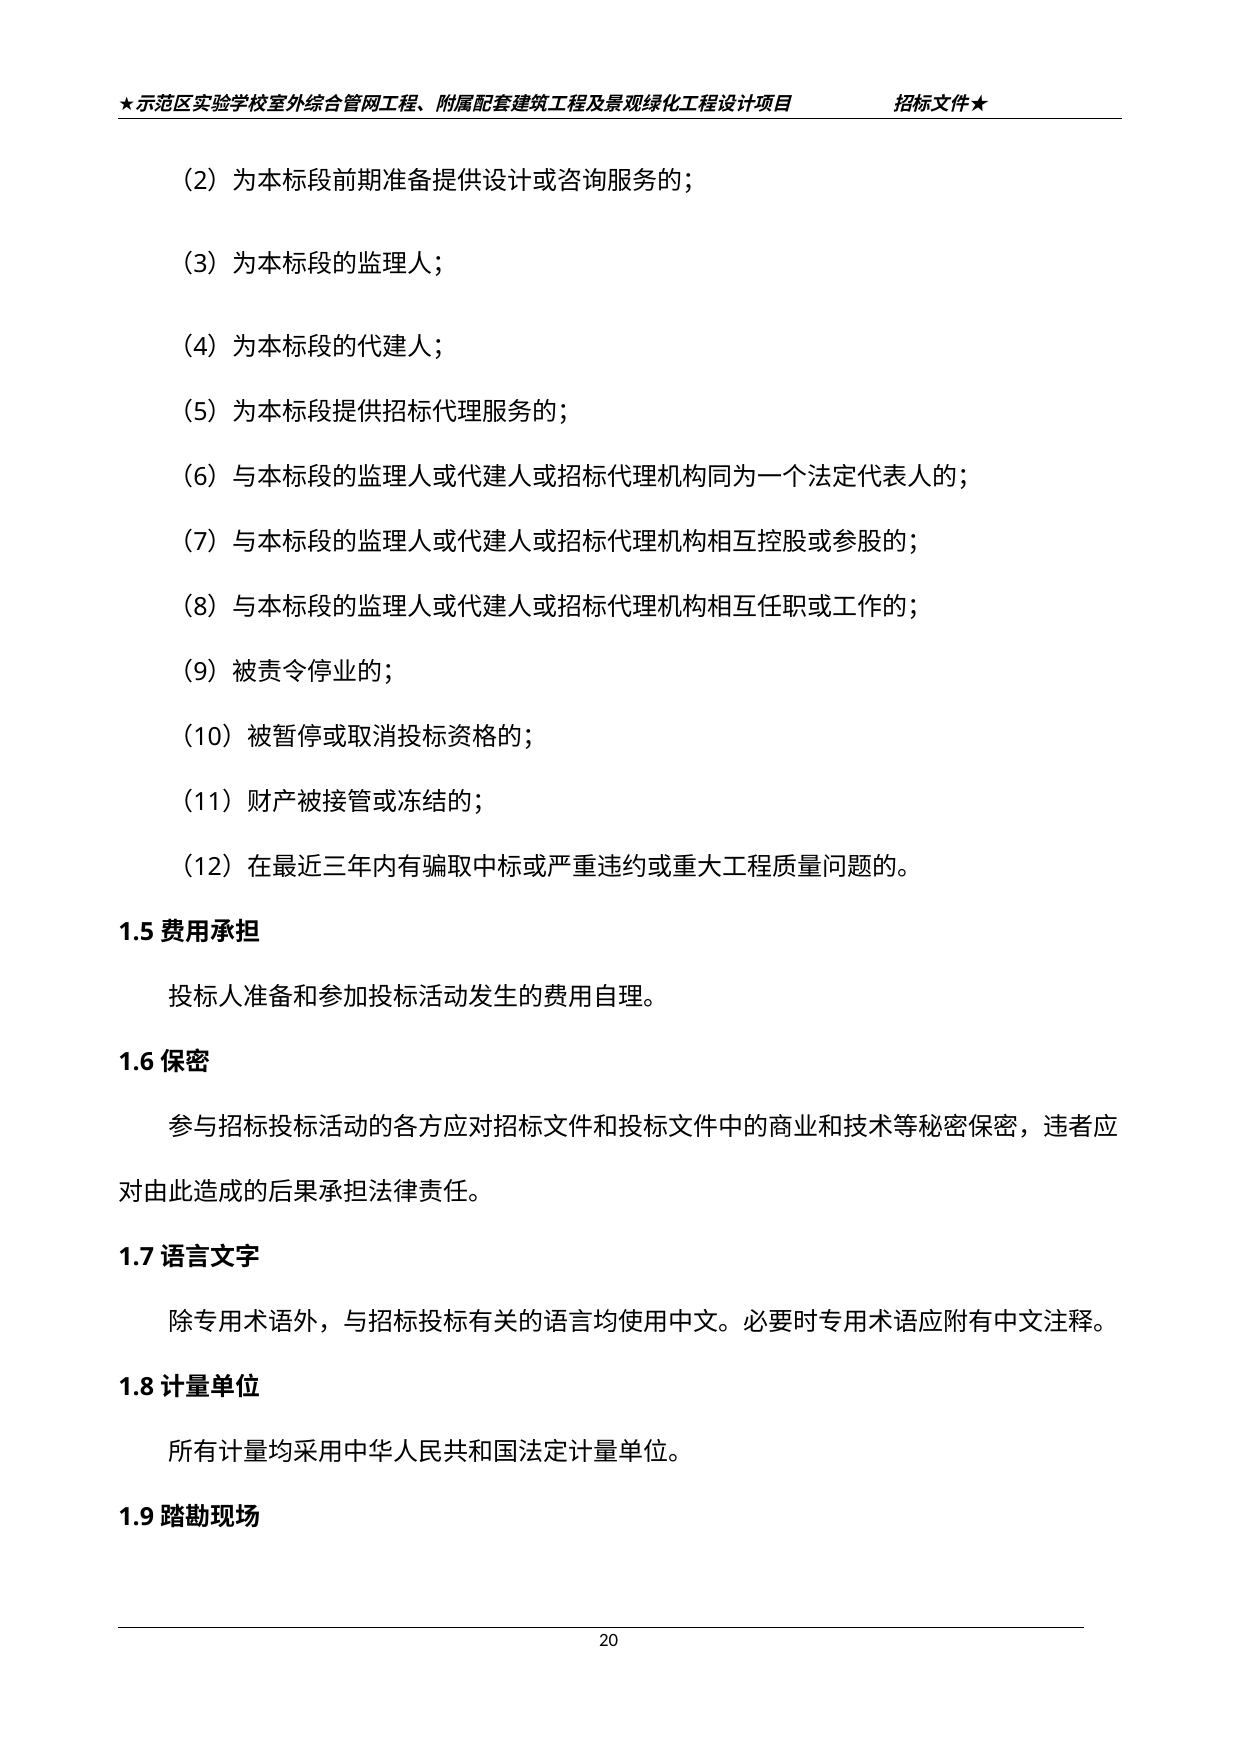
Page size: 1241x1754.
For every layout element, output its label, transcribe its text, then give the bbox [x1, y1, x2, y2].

text 1.6 保密 [118, 1027, 1122, 1092]
text （10）被暂停或取消投标资格的； [118, 702, 1122, 767]
text （5）为本标段提供招标代理服务的； [118, 377, 1122, 442]
text 1.8 计量单位 [118, 1352, 1122, 1417]
text （9）被责令停业的； [118, 637, 1122, 702]
text 除专用术语外，与招标投标有关的语言均使用中文。必要时专用术语应附有中文注释。 [118, 1287, 1122, 1352]
text 1.7 语言文字 [118, 1222, 1122, 1287]
text 投标人准备和参加投标活动发生的费用自理。 [118, 962, 1122, 1027]
text （12）在最近三年内有骗取中标或严重违约或重大工程质量问题的。 [118, 832, 1122, 897]
text （8）与本标段的监理人或代建人或招标代理机构相互任职或工作的； [118, 572, 1122, 637]
text （2）为本标段前期准备提供设计或咨询服务的； [118, 146, 1122, 211]
text （3）为本标段的监理人； [118, 229, 1122, 294]
text 所有计量均采用中华人民共和国法定计量单位。 [118, 1417, 1122, 1482]
text 参与招标投标活动的各方应对招标文件和投标文件中的商业和技术等秘密保密，违者应对由此造成的后果承担法律责任。 [118, 1092, 1122, 1222]
text 1.5 费用承担 [118, 897, 1122, 962]
text （6）与本标段的监理人或代建人或招标代理机构同为一个法定代表人的； [118, 442, 1122, 507]
text 1.9 踏勘现场 [118, 1482, 1122, 1547]
text （11）财产被接管或冻结的； [118, 767, 1122, 832]
text （4）为本标段的代建人； [118, 312, 1122, 377]
text （7）与本标段的监理人或代建人或招标代理机构相互控股或参股的； [118, 507, 1122, 572]
